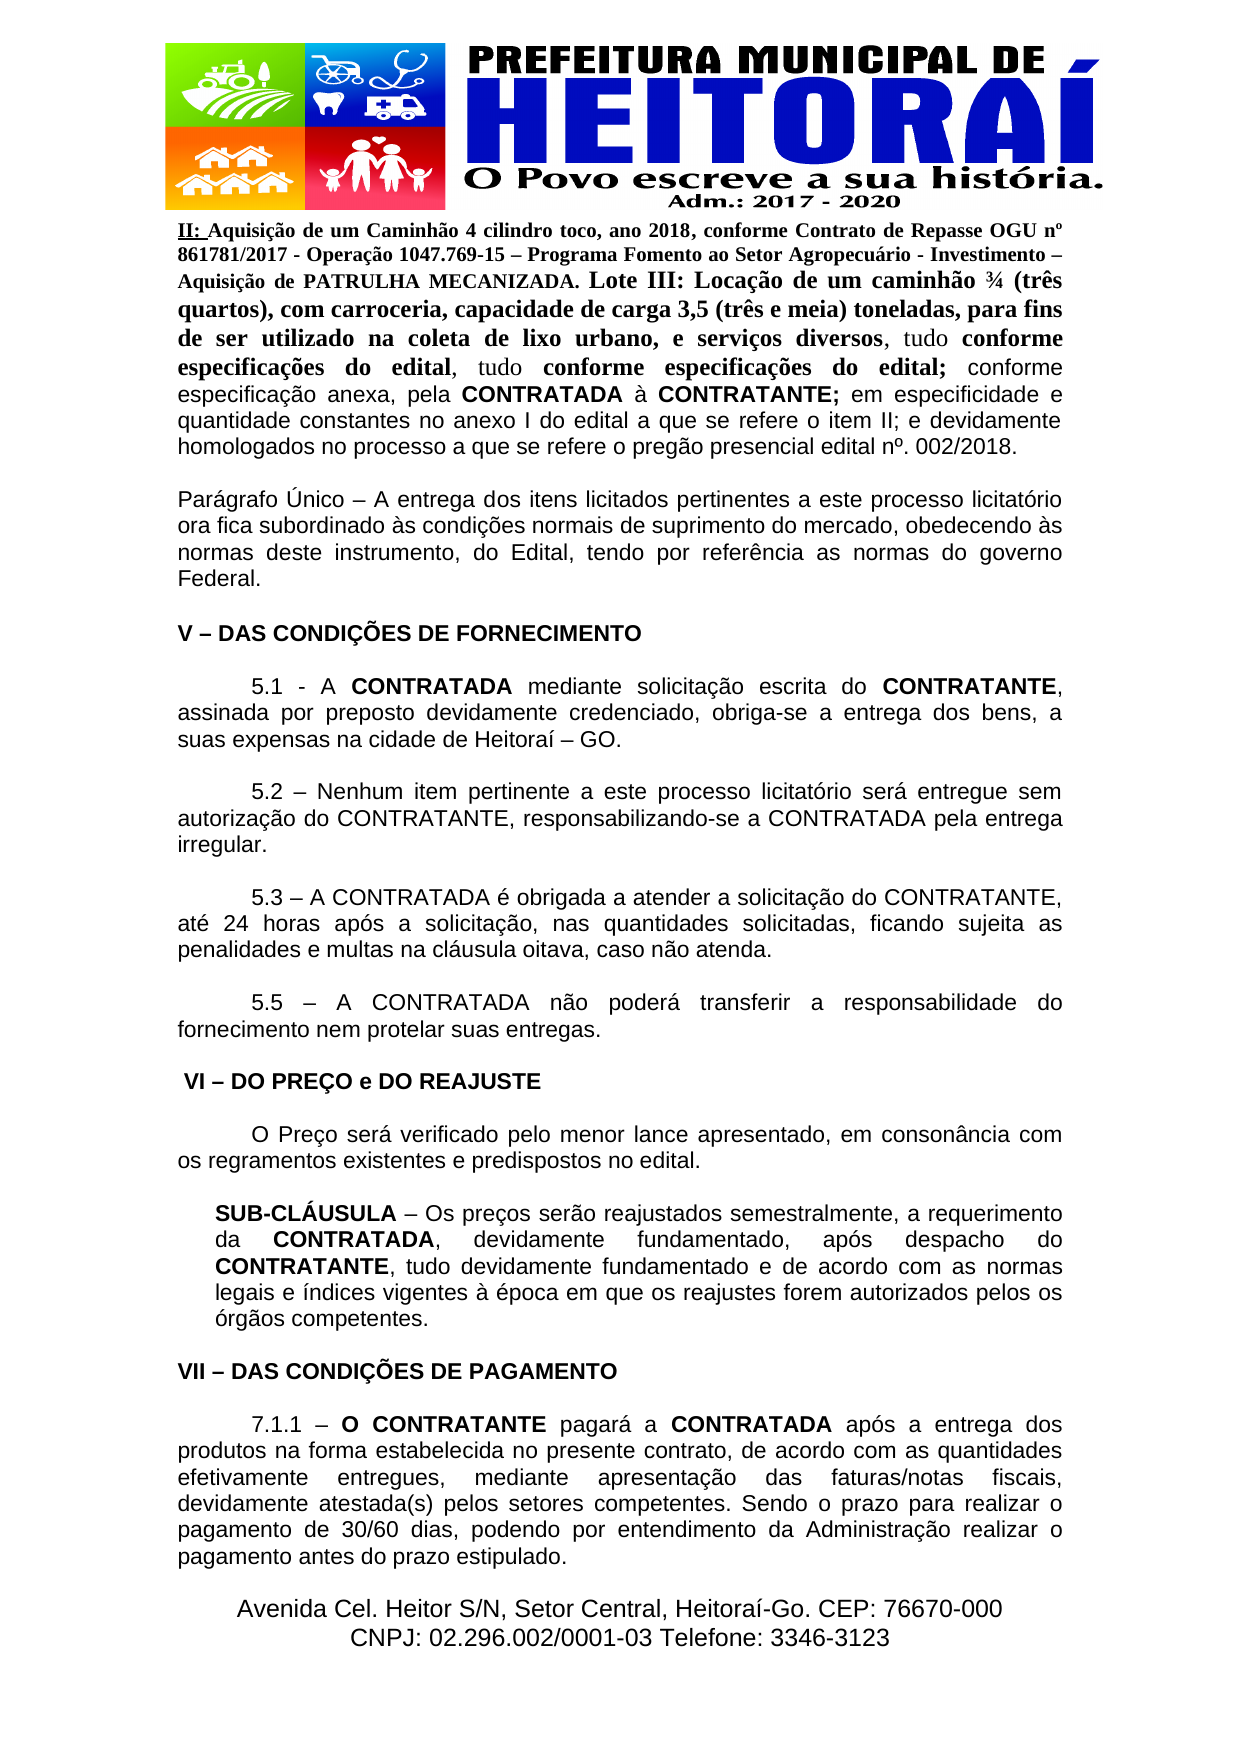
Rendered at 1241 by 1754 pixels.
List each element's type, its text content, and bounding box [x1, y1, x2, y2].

text 5.3 – A CONTRATADA é obrigada a atender a solicitação do CONTRATANTE, até 24 horas após a solicitação, nas quantidades solicitadas, ficando sujeita as penalidades e multas na cláusula oitava, caso não atenda. [177, 884, 1063, 963]
text VI – DO PREÇO e DO REAJUSTE [177, 1068, 1063, 1094]
text Parágrafo Único – A entrega dos itens licitados pertinentes a este processo licitatório ora fica subordinado às condições normais de suprimento do mercado, obedecendo às normas deste instrumento, do Edital, tendo por referência as normas do governo Federal. [177, 486, 1063, 591]
text 5.1 - A CONTRATADA mediante solicitação escrita do CONTRATANTE, assinada por preposto devidamente credenciado, obriga-se a entrega dos bens, a suas expensas na cidade de Heitoraí – GO. [177, 673, 1063, 752]
text V – DAS CONDIÇÕES DE FORNECIMENTO [177, 620, 1063, 647]
text 7.1.1 – O CONTRATANTE pagará a CONTRATADA após a entrega dos produtos na forma estabelecida no presente contrato, de acordo com as quantidades efetivamente entregues, mediante apresentação das faturas/notas fiscais, devidamente atestada(s) pelos setores competentes. Sendo o prazo para realizar o pagamento de 30/60 dias, podendo por entendimento da Administração realizar o pagamento antes do prazo estipulado. [177, 1411, 1063, 1569]
text O Preço será verificado pelo menor lance apresentado, em consonância com os regramentos existentes e predispostos no edital. [177, 1121, 1063, 1174]
text 5.2 – Nenhum item pertinente a este processo licitatório será entregue sem autorização do CONTRATANTE, responsabilizando-se a CONTRATADA pela entrega irregular. [177, 778, 1063, 857]
picture [165, 43, 1103, 210]
text 5.5 – A CONTRATADA não poderá transferir a responsabilidade do fornecimento nem protelar suas entregas. [177, 989, 1063, 1042]
text SUB-CLÁUSULA – Os preços serão reajustados semestralmente, a requerimento da CONTRATADA, devidamente fundamentado, após despacho do CONTRATANTE, tudo devidamente fundamentado e de acordo com as normas legais e índices vigentes à época em que os reajustes forem autorizados pelos os órgãos competentes. [215, 1200, 1063, 1332]
text VII – DAS CONDIÇÕES DE PAGAMENTO [177, 1358, 1063, 1384]
